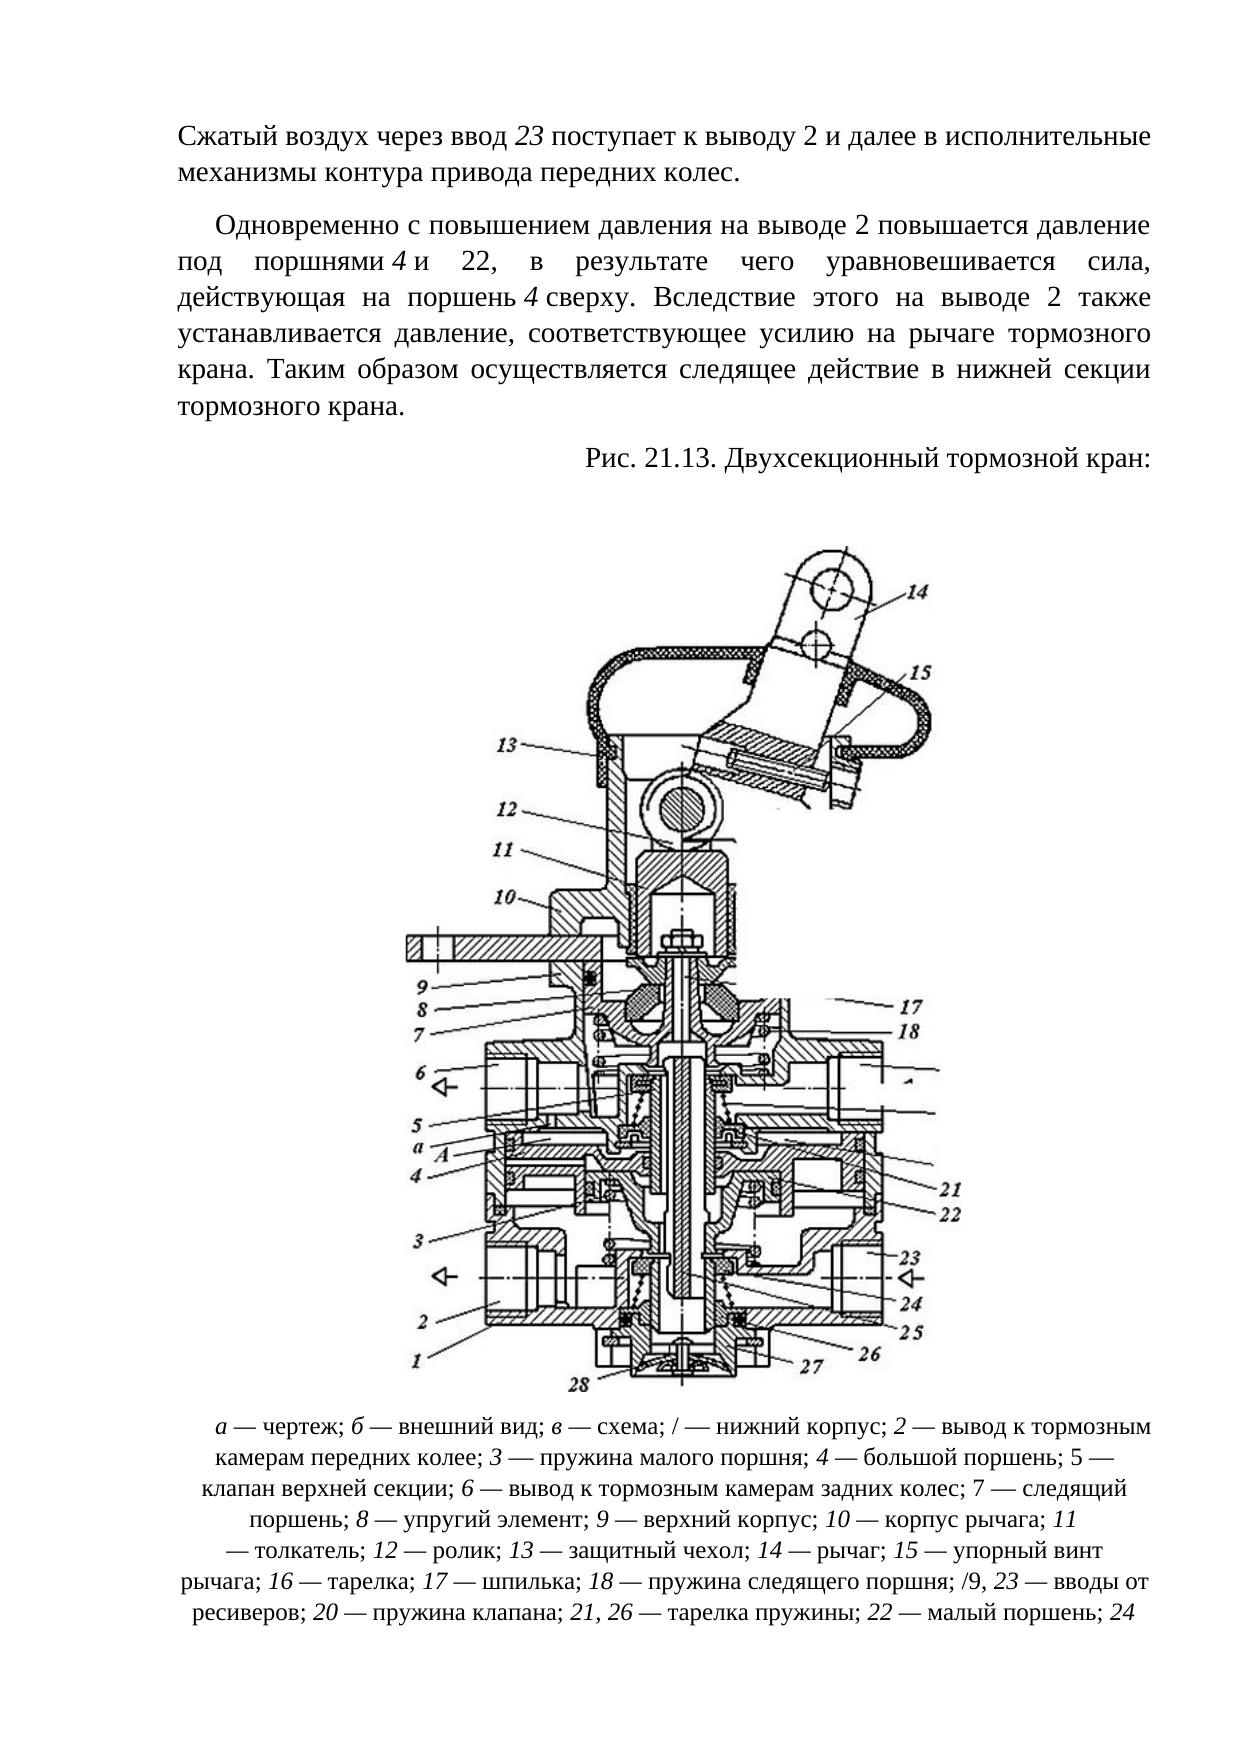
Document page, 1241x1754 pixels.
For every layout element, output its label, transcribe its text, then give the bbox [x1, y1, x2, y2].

text Рис. 21.13. Двухсекционный тормозной кран: [177, 441, 1152, 474]
text Одновременно с повышением давления на выводе 2 повышается давление под поршнями 4 и 22, в результате чего уравновешивается сила, действующая на поршень 4 сверху. Вследствие этого на выводе 2 также устанавливается давление, соответствующее усилию на рычаге тормозного крана. Таким образом осуществляется следящее действие в нижней секции тормозного крана. [177, 207, 1152, 421]
picture [405, 546, 961, 1392]
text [177, 118, 1152, 188]
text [177, 1411, 1152, 1626]
